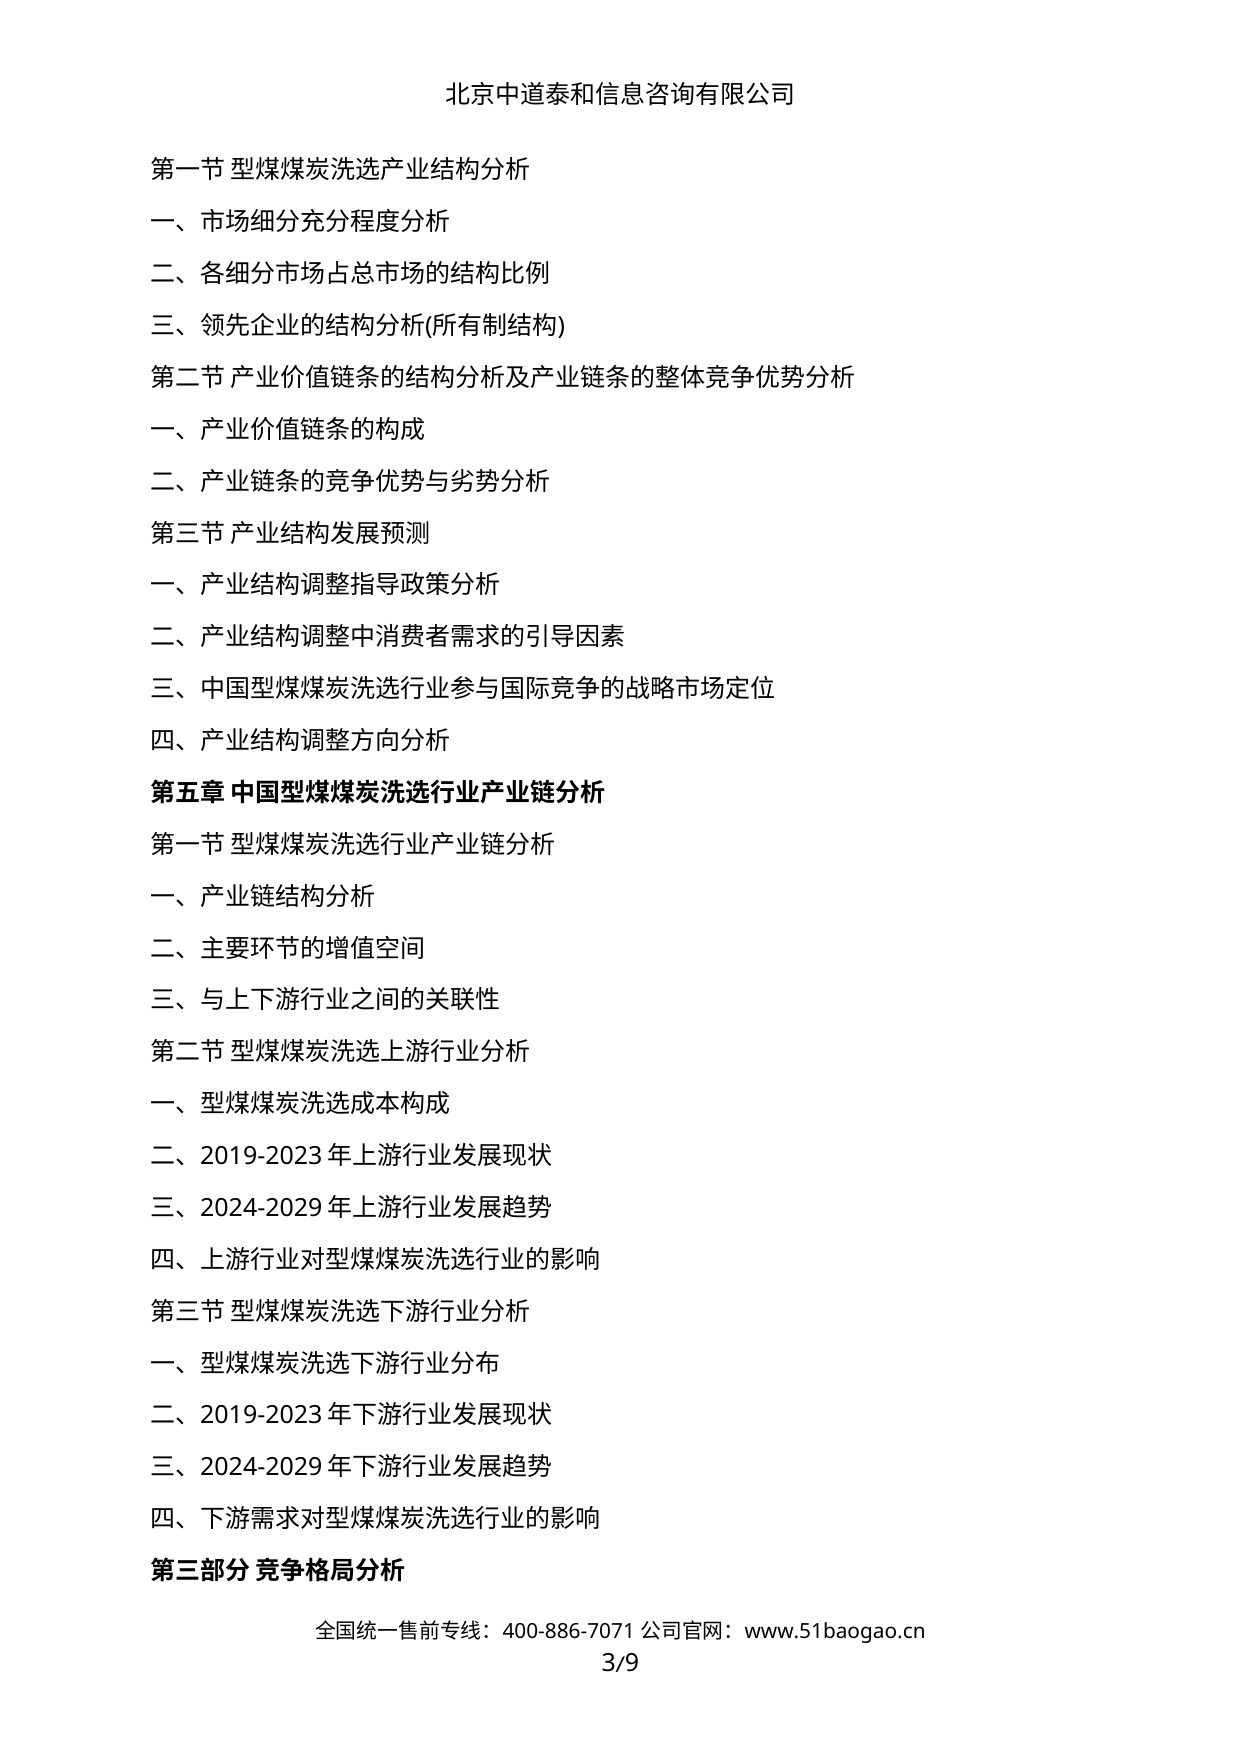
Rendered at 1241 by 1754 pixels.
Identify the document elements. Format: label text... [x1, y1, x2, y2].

text 三、领先企业的结构分析(所有制结构) [150, 306, 1090, 342]
text 二、产业结构调整中消费者需求的引导因素 [150, 617, 1090, 653]
text 第二节 产业价值链条的结构分析及产业链条的整体竞争优势分析 [150, 357, 1090, 394]
text 第二节 型煤煤炭洗选上游行业分析 [150, 1032, 1090, 1068]
text 三、2024-2029年下游行业发展趋势 [150, 1447, 1090, 1483]
text 三、中国型煤煤炭洗选行业参与国际竞争的战略市场定位 [150, 669, 1090, 705]
text 二、2019-2023年下游行业发展现状 [150, 1395, 1090, 1431]
text 二、产业链条的竞争优势与劣势分析 [150, 461, 1090, 497]
text 第一节 型煤煤炭洗选行业产业链分析 [150, 824, 1090, 861]
text 第三节 型煤煤炭洗选下游行业分析 [150, 1291, 1090, 1327]
text 一、型煤煤炭洗选成本构成 [150, 1084, 1090, 1120]
text 二、主要环节的增值空间 [150, 928, 1090, 964]
text 一、型煤煤炭洗选下游行业分布 [150, 1343, 1090, 1379]
text 第五章 中国型煤煤炭洗选行业产业链分析 [150, 772, 1090, 809]
text 二、各细分市场占总市场的结构比例 [150, 254, 1090, 290]
text 三、与上下游行业之间的关联性 [150, 980, 1090, 1016]
text 四、下游需求对型煤煤炭洗选行业的影响 [150, 1499, 1090, 1535]
text 第一节 型煤煤炭洗选产业结构分析 [150, 150, 1090, 186]
text 二、2019-2023年上游行业发展现状 [150, 1136, 1090, 1172]
text 一、产业价值链条的构成 [150, 409, 1090, 446]
text 一、产业链结构分析 [150, 876, 1090, 912]
text 一、产业结构调整指导政策分析 [150, 565, 1090, 601]
text 四、产业结构调整方向分析 [150, 721, 1090, 757]
text 第三节 产业结构发展预测 [150, 513, 1090, 549]
text 四、上游行业对型煤煤炭洗选行业的影响 [150, 1239, 1090, 1276]
text 第三部分 竞争格局分析 [150, 1551, 1090, 1587]
text 三、2024-2029年上游行业发展趋势 [150, 1187, 1090, 1224]
text 一、市场细分充分程度分析 [150, 202, 1090, 238]
